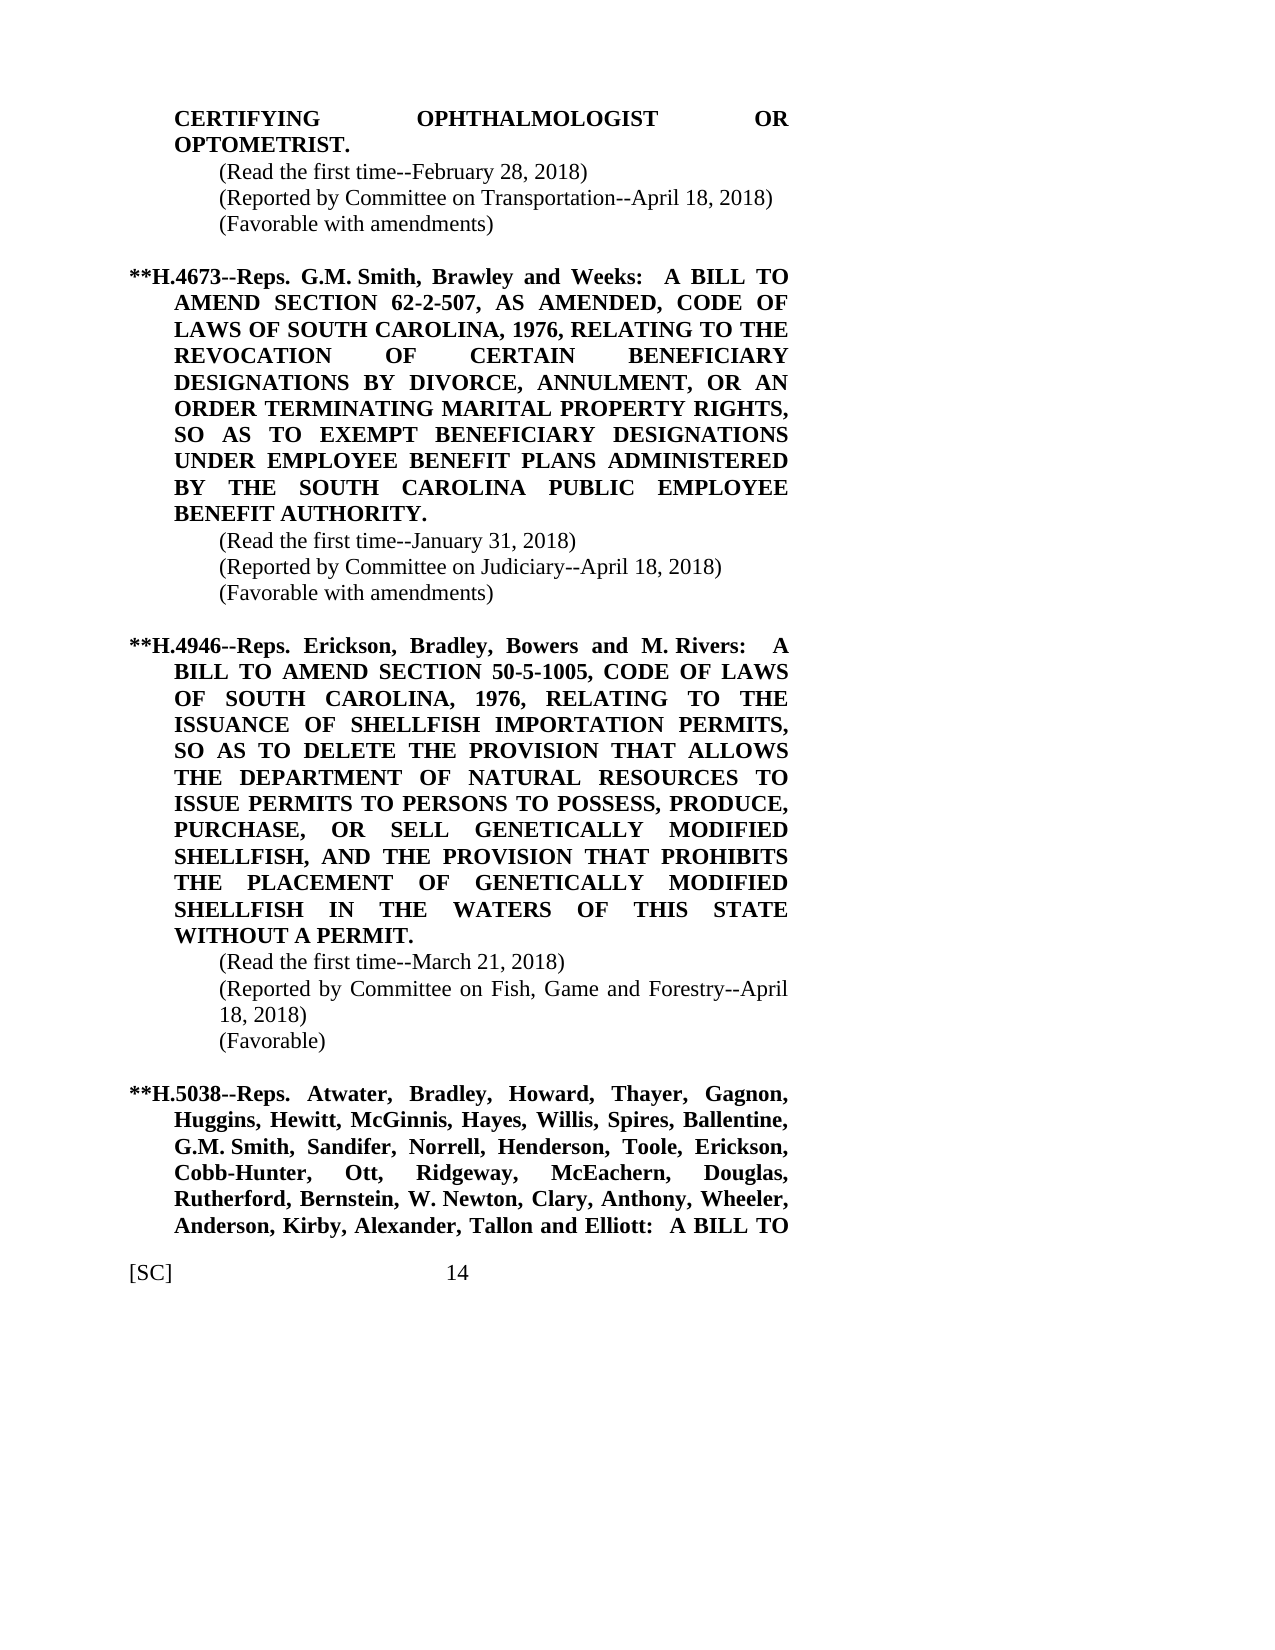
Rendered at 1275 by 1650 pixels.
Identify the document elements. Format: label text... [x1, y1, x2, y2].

text (Favorable) [219, 1027, 789, 1054]
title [129, 105, 789, 158]
text (Read the first time--March 21, 2018) [219, 948, 789, 975]
text (Read the first time--January 31, 2018) [219, 527, 789, 553]
text (Reported by Committee on Fish, Game and Forestry--April 18, 2018) [219, 975, 789, 1027]
text (Reported by Committee on Judiciary--April 18, 2018) [219, 553, 789, 579]
text (Favorable with amendments) [219, 210, 789, 237]
text (Favorable with amendments) [219, 579, 789, 606]
title **H.4673--Reps. G.M. Smith, Brawley and Weeks: A BILL TO AMEND SECTION 62-2-507, AS AMENDED, CODE OF LAWS OF SOUTH CAROLINA, 1976, RELATING TO THE REVOCATION OF CERTAIN BENEFICIARY DESIGNATIONS BY DIVORCE, ANNULMENT, OR AN ORDER TERMINATING MARITAL PROPERTY RIGHTS, SO AS TO EXEMPT BENEFICIARY DESIGNATIONS UNDER EMPLOYEE BENEFIT PLANS ADMINISTERED BY THE SOUTH CAROLINA PUBLIC EMPLOYEE BENEFIT AUTHORITY. [129, 263, 789, 527]
text (Read the first time--February 28, 2018) [219, 158, 789, 184]
title **H.4946--Reps. Erickson, Bradley, Bowers and M. Rivers: A BILL TO AMEND SECTION 50-5-1005, CODE OF LAWS OF SOUTH CAROLINA, 1976, RELATING TO THE ISSUANCE OF SHELLFISH IMPORTATION PERMITS, SO AS TO DELETE THE PROVISION THAT ALLOWS THE DEPARTMENT OF NATURAL RESOURCES TO ISSUE PERMITS TO PERSONS TO POSSESS, PRODUCE, PURCHASE, OR SELL GENETICALLY MODIFIED SHELLFISH, AND THE PROVISION THAT PROHIBITS THE PLACEMENT OF GENETICALLY MODIFIED SHELLFISH IN THE WATERS OF THIS STATE WITHOUT A PERMIT. [129, 632, 789, 948]
text (Reported by Committee on Transportation--April 18, 2018) [219, 184, 789, 210]
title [129, 1080, 789, 1238]
